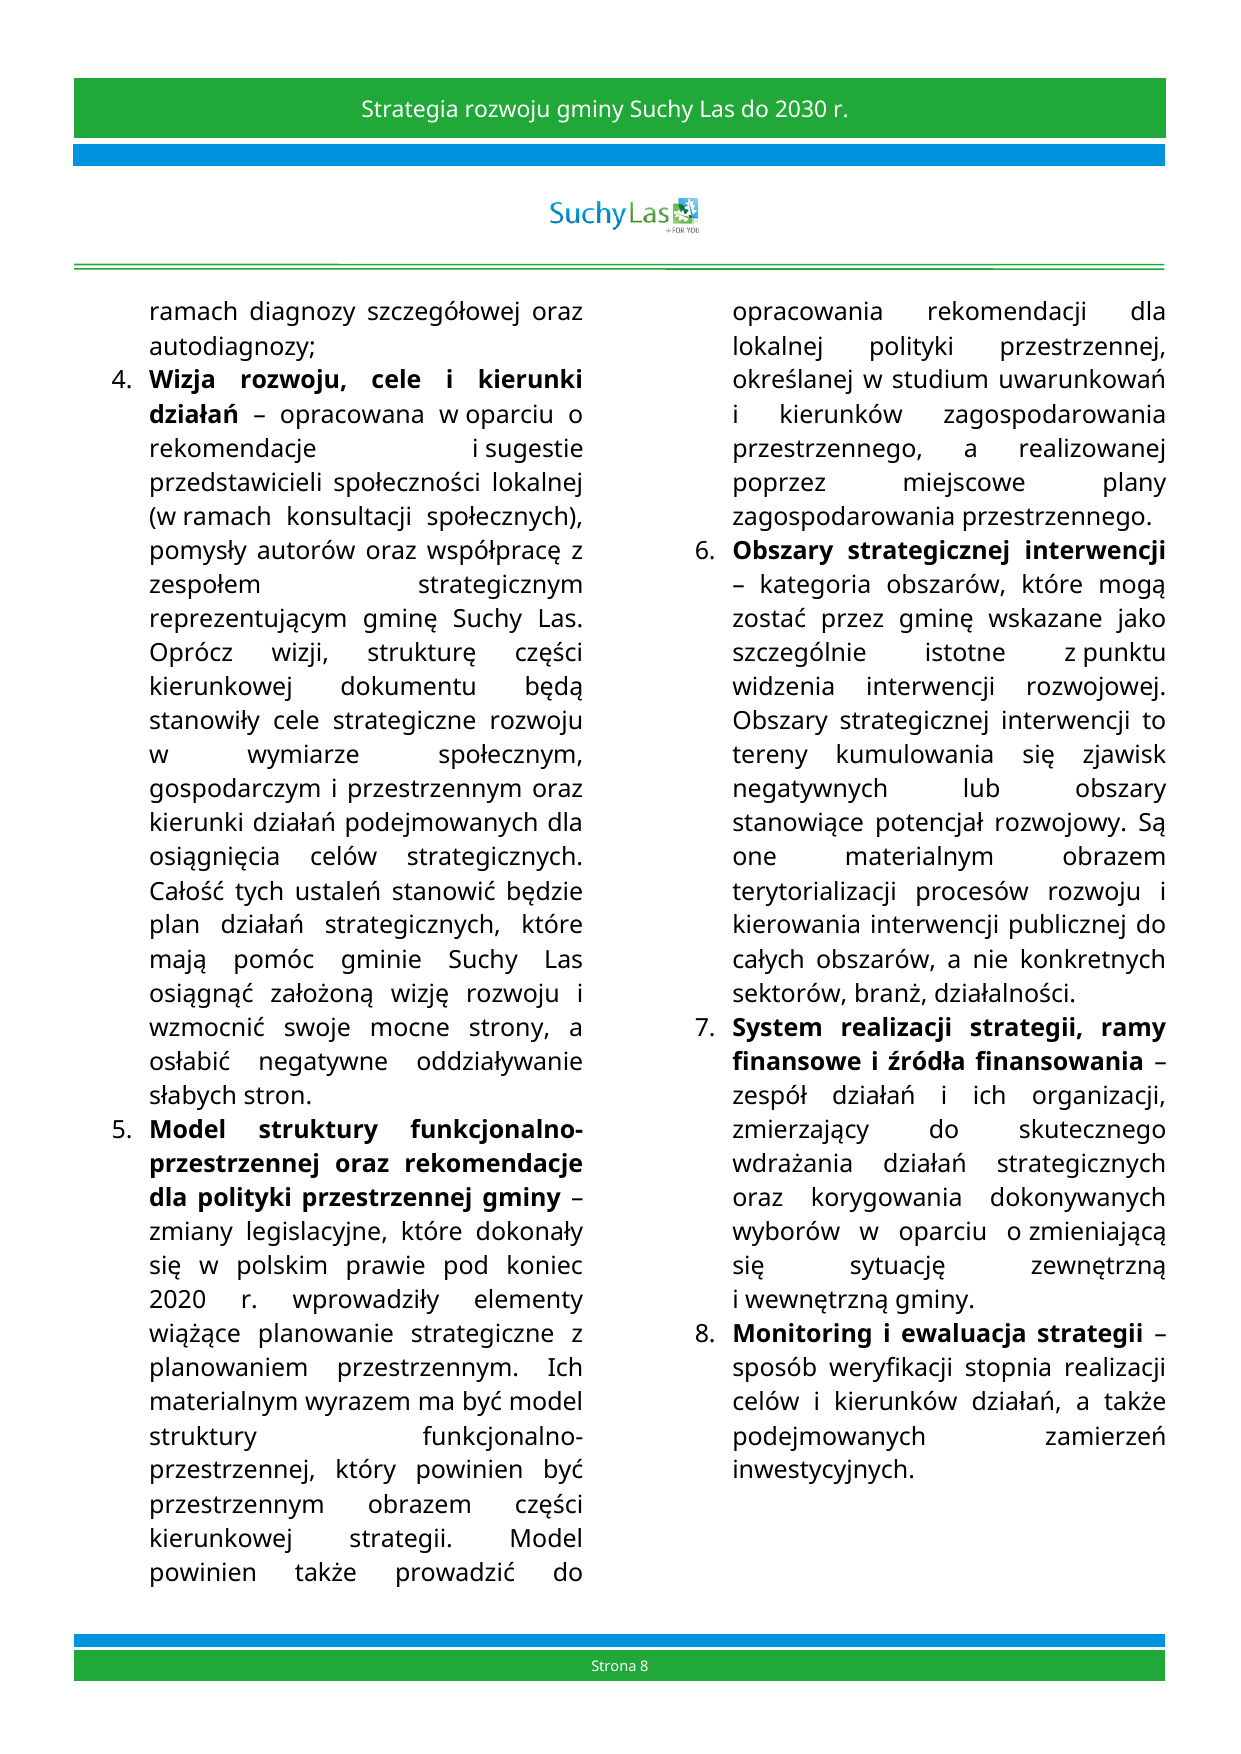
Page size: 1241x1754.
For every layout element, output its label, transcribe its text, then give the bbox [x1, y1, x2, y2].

list Wizja rozwoju, cele i kierunki działań – opracowana w oparciu o rekomendacje i sugestie przedstawicieli społeczności lokalnej (w ramach konsultacji społecznych), pomysły autorów oraz współpracę z zespołem strategicznym reprezentującym gminę Suchy Las. Oprócz wizji, strukturę części kierunkowej dokumentu będą stanowiły cele strategiczne rozwoju w wymiarze społecznym, gospodarczym i przestrzennym oraz kierunki działań podejmowanych dla osiągnięcia celów strategicznych. Całość tych ustaleń stanowić będzie plan działań strategicznych, które mają pomóc gminie Suchy Las osiągnąć założoną wizję rozwoju i wzmocnić swoje mocne strony, a osłabić negatywne oddziaływanie słabych stron. [111, 362, 583, 1112]
list System realizacji strategii, ramy finansowe i źródła finansowania – zespół działań i ich organizacji, zmierzający do skutecznego wdrażania działań strategicznych oraz korygowania dokonywanych wyborów w oparciu o zmieniającą się sytuację zewnętrzną i wewnętrzną gminy. [694, 1009, 1167, 1316]
list Model struktury funkcjonalno-przestrzennej oraz rekomendacje dla polityki przestrzennej gminy – zmiany legislacyjne, które dokonały się w polskim prawie pod koniec 2020 r. wprowadziły elementy wiążące planowanie strategiczne z planowaniem przestrzennym. Ich materialnym wyrazem ma być model struktury funkcjonalno-przestrzennej, który powinien być przestrzennym obrazem części kierunkowej strategii. Model powinien także prowadzić do opracowania rekomendacji dla lokalnej polityki przestrzennej, określanej w studium uwarunkowań i kierunków zagospodarowania przestrzennego, a realizowanej poprzez miejscowe plany zagospodarowania przestrzennego. [111, 1112, 583, 1588]
list Monitoring i ewaluacja strategii – sposób weryfikacji stopnia realizacji celów i kierunków działań, a także podejmowanych zamierzeń inwestycyjnych. [694, 1316, 1167, 1486]
picture [550, 198, 699, 233]
list Model struktury funkcjonalno-przestrzennej oraz rekomendacje dla polityki przestrzennej gminy – zmiany legislacyjne, które dokonały się w polskim prawie pod koniec 2020 r. wprowadziły elementy wiążące planowanie strategiczne z planowaniem przestrzennym. Ich materialnym wyrazem ma być model struktury funkcjonalno-przestrzennej, który powinien być przestrzennym obrazem części kierunkowej strategii. Model powinien także prowadzić do opracowania rekomendacji dla lokalnej polityki przestrzennej, określanej w studium uwarunkowań i kierunków zagospodarowania przestrzennego, a realizowanej poprzez miejscowe plany zagospodarowania przestrzennego. [694, 294, 1167, 532]
list Obszary strategicznej interwencji – kategoria obszarów, które mogą zostać przez gminę wskazane jako szczególnie istotne z punktu widzenia interwencji rozwojowej. Obszary strategicznej interwencji to tereny kumulowania się zjawisk negatywnych lub obszary stanowiące potencjał rozwojowy. Są one materialnym obrazem terytorializacji procesów rozwoju i kierowania interwencji publicznej do całych obszarów, a nie konkretnych sektorów, branż, działalności. [694, 532, 1167, 1009]
